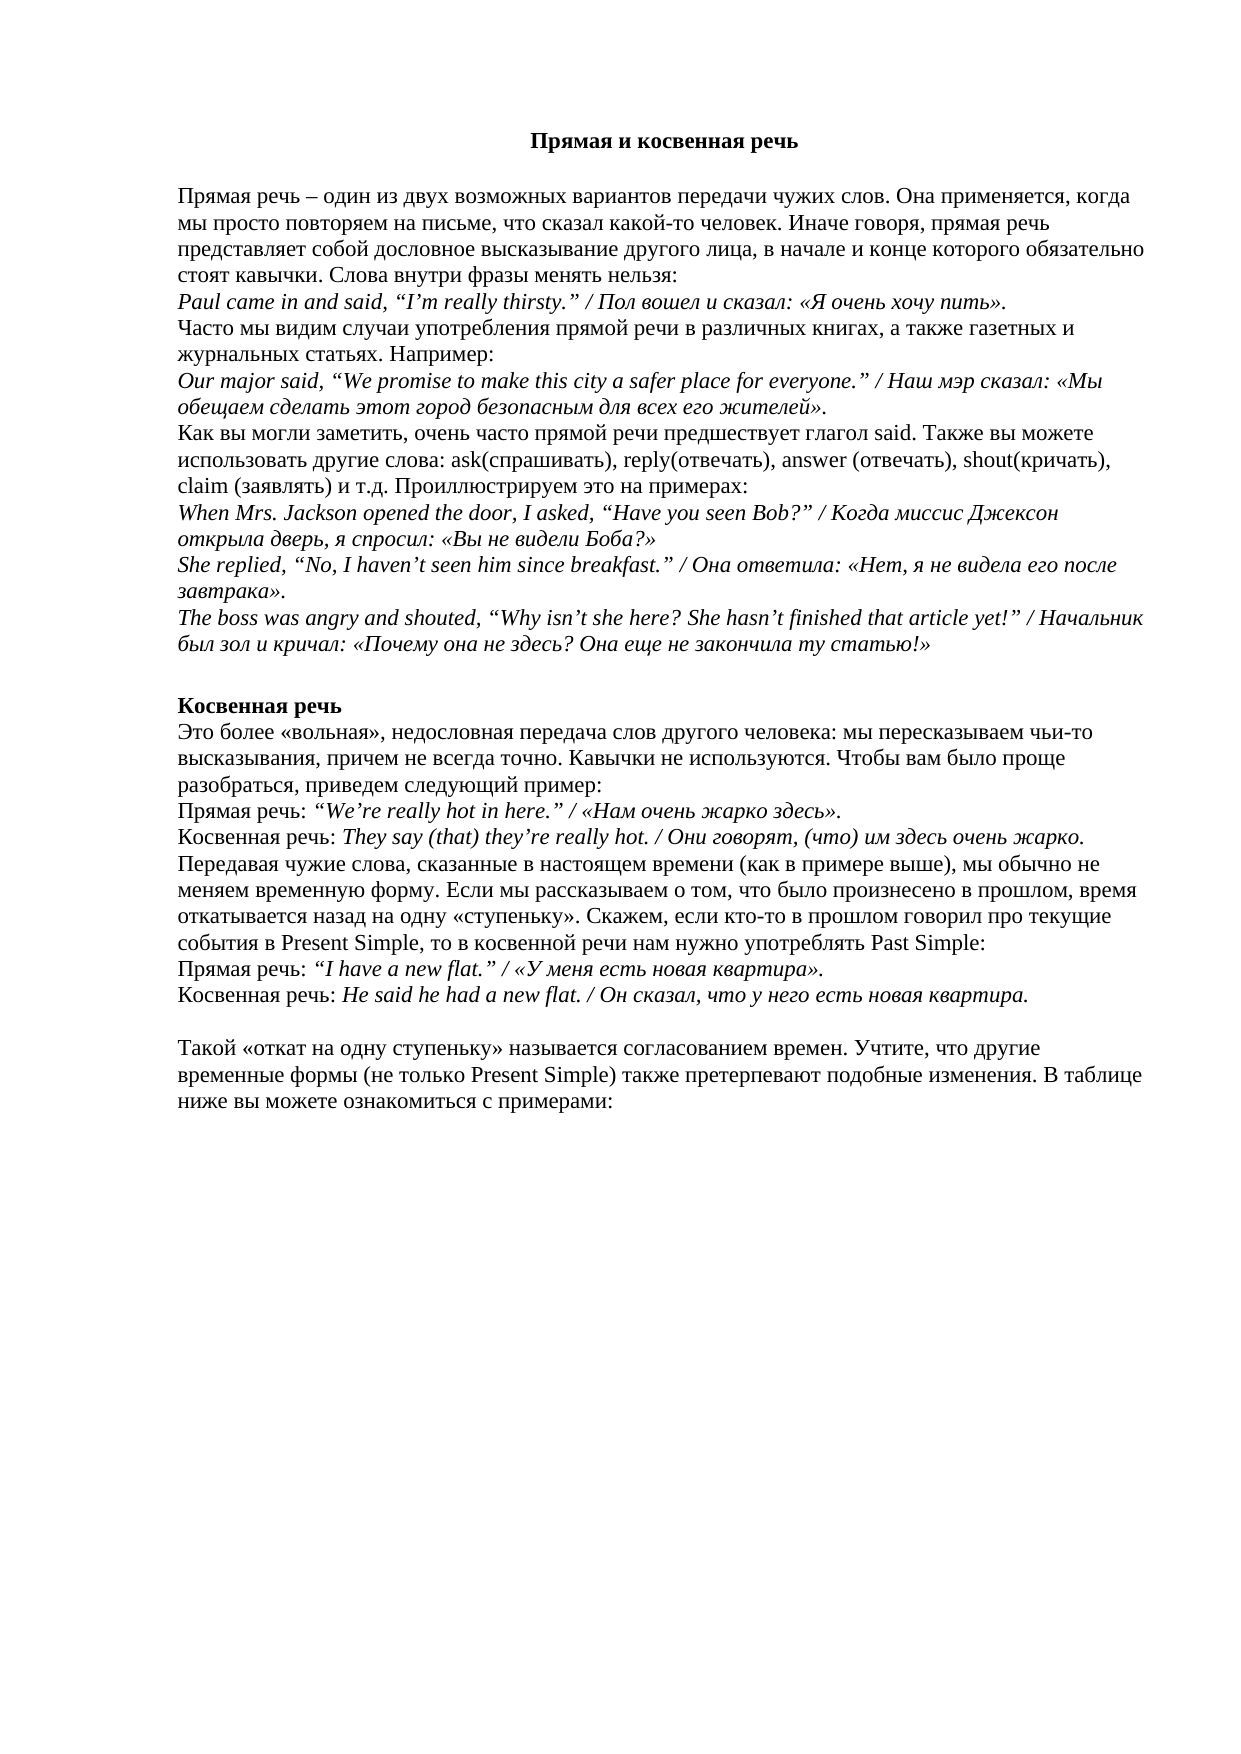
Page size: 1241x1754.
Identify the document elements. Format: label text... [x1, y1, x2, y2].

text Прямая речь – один из двух возможных вариантов передачи чужих слов. Она применяется, когда мы просто повторяем на письме, что сказал какой-то человек. Иначе говоря, прямая речь представляет собой дословное высказывание другого лица, в начале и конце которого обязательно стоят кавычки. Слова внутри фразы менять нельзя: [177, 182, 1152, 288]
text Такой «откат на одну ступеньку» называется согласованием времен. Учтите, что другие временные формы (не только Present Simple) также претерпевают подобные изменения. В таблице ниже вы можете ознакомиться с примерами: [177, 1034, 1152, 1113]
text Прямая речь: “I have a new flat.” / «У меня есть новая квартира». [177, 955, 1152, 982]
text Косвенная речь: He said he had a new flat. / Он сказал, что у него есть новая квартира. [177, 982, 1152, 1008]
text When Mrs. Jackson opened the door, I asked, “Have you seen Bob?” / Когда миссис Джексон открыла дверь, я спросил: «Вы не видели Боба?» [177, 498, 1152, 551]
text Передавая чужие слова, сказанные в настоящем времени (как в примере выше), мы обычно не меняем временную форму. Если мы рассказываем о том, что было произнесено в прошлом, время откатывается назад на одну «ступеньку». Скажем, если кто-то в прошлом говорил про текущие события в Present Simple, то в косвенной речи нам нужно употреблять Past Simple: [177, 850, 1152, 955]
text Our major said, “We promise to make this city a safer place for everyone.” / Наш мэр сказал: «Мы обещаем сделать этот город безопасным для всех его жителей». [177, 367, 1152, 419]
text Часто мы видим случаи употребления прямой речи в различных книгах, а также газетных и журнальных статьях. Например: [177, 314, 1152, 367]
text Прямая и косвенная речь [177, 118, 1152, 153]
text Paul came in and said, “I’m really thirsty.” / Пол вошел и сказал: «Я очень хочу пить». [177, 288, 1152, 314]
text She replied, “No, I haven’t seen him since breakfast.” / Она ответила: «Нет, я не видела его после завтрака». [177, 551, 1152, 604]
text Косвенная речь [177, 683, 1152, 718]
text The boss was angry and shouted, “Why isn’t she here? She hasn’t finished that article yet!” / Начальник был зол и кричал: «Почему она не здесь? Она еще не закончила ту статью!» [177, 604, 1152, 657]
text Это более «вольная», недословная передача слов другого человека: мы пересказываем чьи-то высказывания, причем не всегда точно. Кавычки не используются. Чтобы вам было проще разобраться, приведем следующий пример: [177, 718, 1152, 797]
text Прямая речь: “We’re really hot in here.” / «Нам очень жарко здесь». Косвенная речь: They say (that) they’re really hot. / Они говорят, (что) им здесь очень жарко. [177, 797, 1152, 850]
text Как вы могли заметить, очень часто прямой речи предшествует глагол said. Также вы можете использовать другие слова: ask(спрашивать), reply(отвечать), answer (отвечать), shout(кричать), claim (заявлять) и т.д. Проиллюстрируем это на примерах: [177, 419, 1152, 498]
